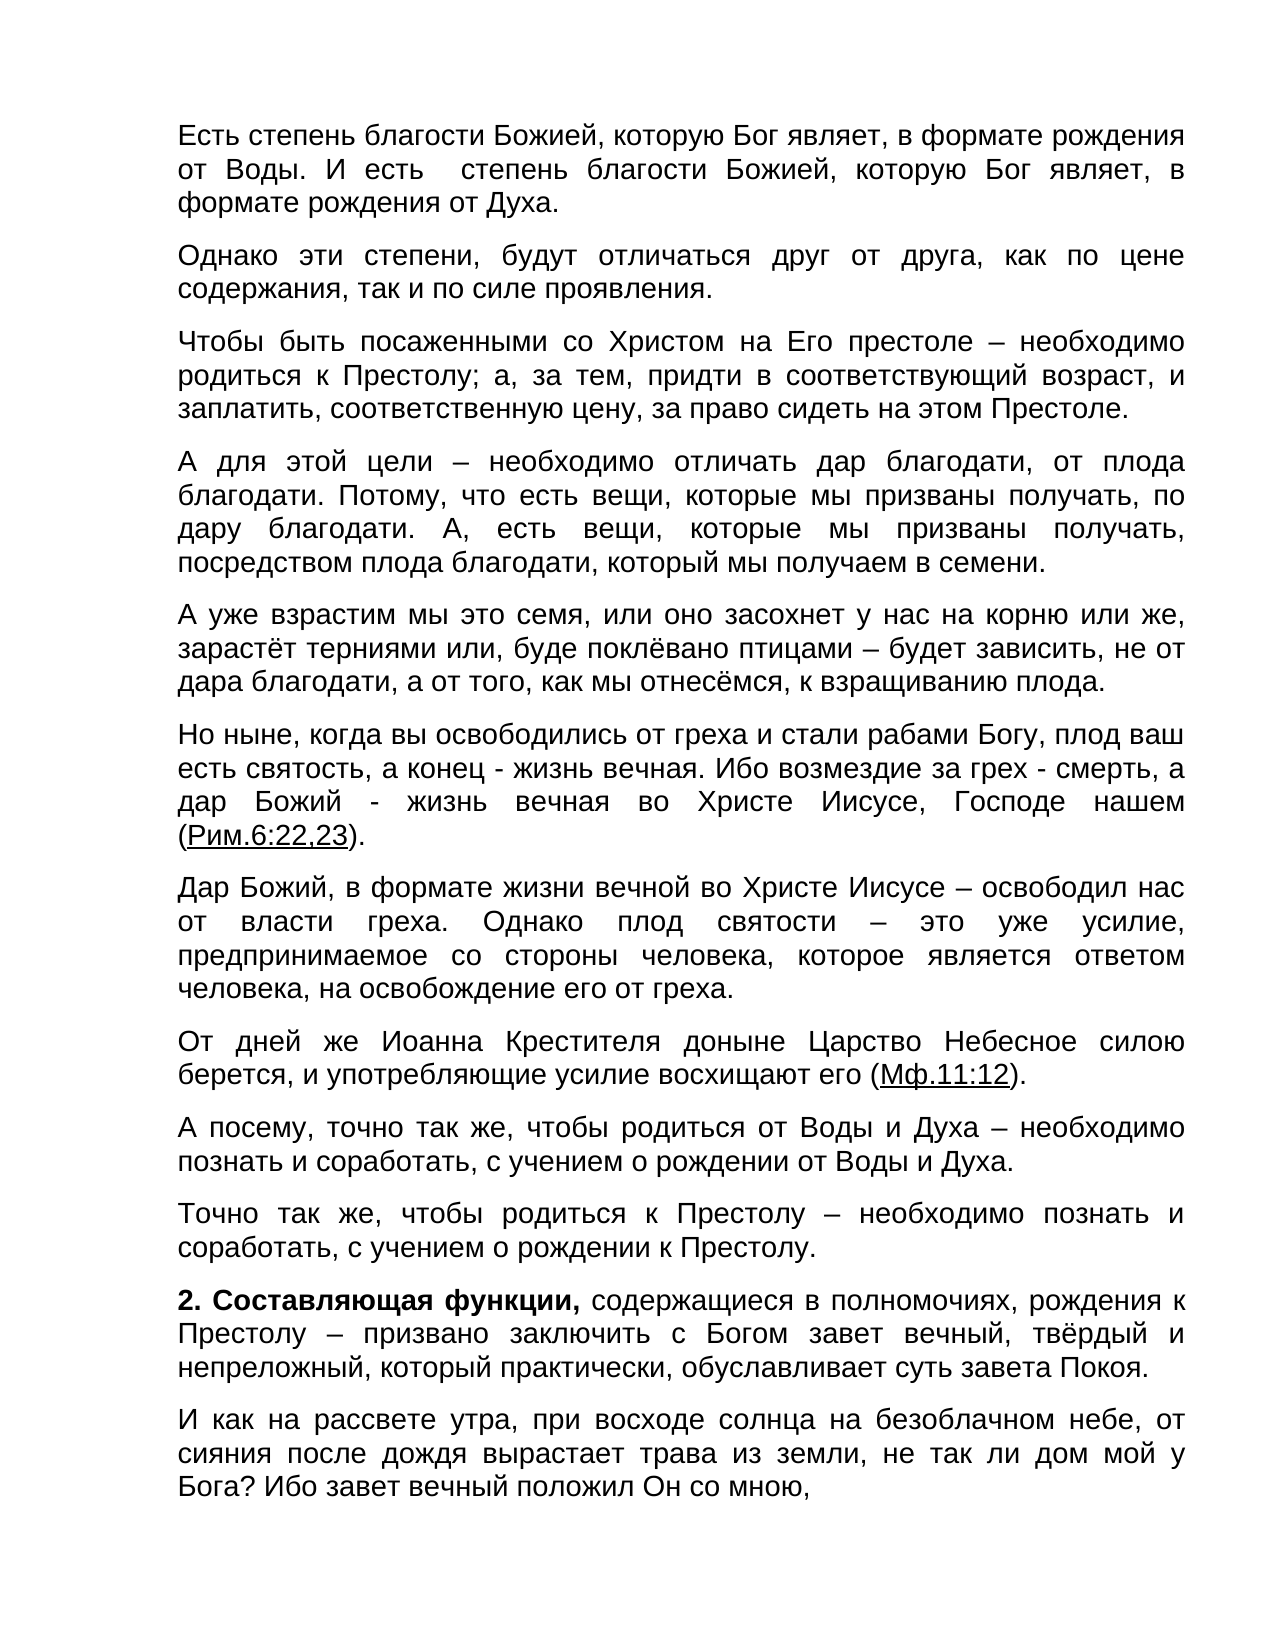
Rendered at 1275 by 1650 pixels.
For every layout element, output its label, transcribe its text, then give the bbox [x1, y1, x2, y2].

text 2. Составляющая функции, содержащиеся в полномочиях, рождения к Престолу – призвано заключить с Богом завет вечный, твёрдый и непреложный, который практически, обуславливает суть завета Покоя. [177, 1282, 1186, 1383]
text Чтобы быть посаженными со Христом на Его престоле – необходимо родиться к Престолу; а, за тем, придти в соответствующий возраст, и заплатить, соответственную цену, за право сидеть на этом Престоле. [177, 324, 1186, 425]
text А уже взрастим мы это семя, или оно засохнет у нас на корню или же, зарастёт терниями или, буде поклёвано птицами – будет зависить, не от дара благодати, а от того, как мы отнесёмся, к взращиванию плода. [177, 597, 1186, 698]
text Есть степень благости Божией, которую Бог являет, в формате рождения от Воды. И есть степень благости Божией, которую Бог являет, в формате рождения от Духа. [177, 118, 1186, 219]
text Дар Божий, в формате жизни вечной во Христе Иисусе – освободил нас от власти греха. Однако плод святости – это уже усилие, предпринимаемое со стороны человека, которое является ответом человека, на освобождение его от греха. [177, 870, 1186, 1004]
text Точно так же, чтобы родиться к Престолу – необходимо познать и соработать, с учением о рождении к Престолу. [177, 1196, 1186, 1263]
text И как на рассвете утра, при восходе солнца на безоблачном небе, от сияния после дождя вырастает трава из земли, не так ли дом мой у Бога? Ибо завет вечный положил Он со мною, [177, 1402, 1186, 1503]
text Но ныне, когда вы освободились от греха и стали рабами Богу, плод ваш есть святость, а конец - жизнь вечная. Ибо возмездие за грех - смерть, а дар Божий - жизнь вечная во Христе Иисусе, Господе нашем (Рим.6:22,23). [177, 717, 1186, 851]
text А для этой цели – необходимо отличать дар благодати, от плода благодати. Потому, что есть вещи, которые мы призваны получать, по дару благодати. А, есть вещи, которые мы призваны получать, посредством плода благодати, который мы получаем в семени. [177, 444, 1186, 578]
text Однако эти степени, будут отличаться друг от друга, как по цене содержания, так и по силе проявления. [177, 238, 1186, 305]
text А посему, точно так же, чтобы родиться от Воды и Духа – необходимо познать и соработать, с учением о рождении от Воды и Духа. [177, 1110, 1186, 1177]
text От дней же Иоанна Крестителя доныне Царство Небесное силою берется, и употребляющие усилие восхищают его (Мф.11:12). [177, 1024, 1186, 1091]
